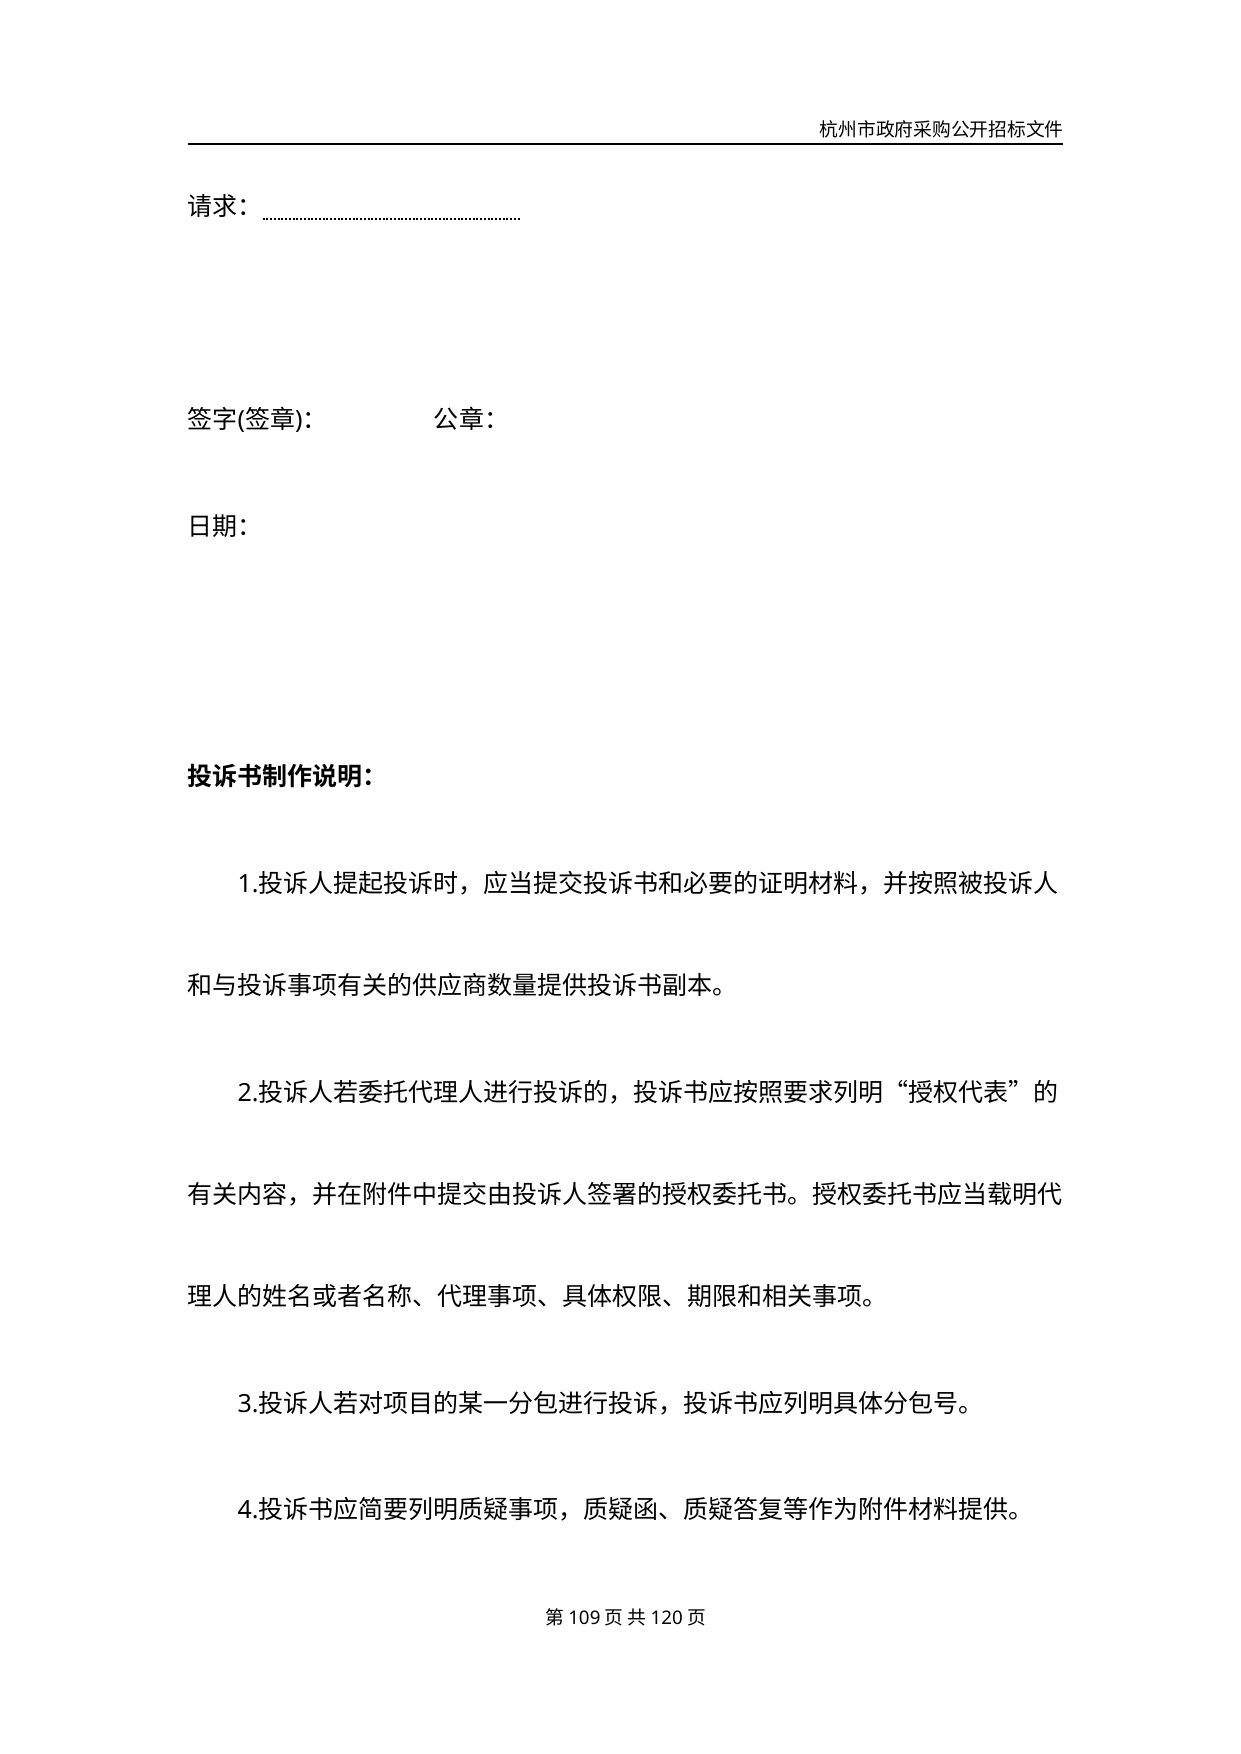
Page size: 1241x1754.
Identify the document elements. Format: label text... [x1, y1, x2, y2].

text 签字(签章)： 公章： [187, 384, 1063, 452]
text 3.投诉人若对项目的某一分包进行投诉，投诉书应列明具体分包号。 [187, 1367, 1063, 1435]
text 2.投诉人若委托代理人进行投诉的，投诉书应按照要求列明“授权代表”的有关内容，并在附件中提交由投诉人签署的授权委托书。授权委托书应当载明代理人的姓名或者名称、代理事项、具体权限、期限和相关事项。 [187, 1057, 1063, 1328]
text 1.投诉人提起投诉时，应当提交投诉书和必要的证明材料，并按照被投诉人和与投诉事项有关的供应商数量提供投诉书副本。 [187, 848, 1063, 1018]
text 请求： [187, 171, 1063, 239]
text 投诉书制作说明： [187, 741, 1063, 809]
text 4.投诉书应简要列明质疑事项，质疑函、质疑答复等作为附件材料提供。 [187, 1474, 1063, 1542]
text 日期： [187, 491, 1063, 558]
